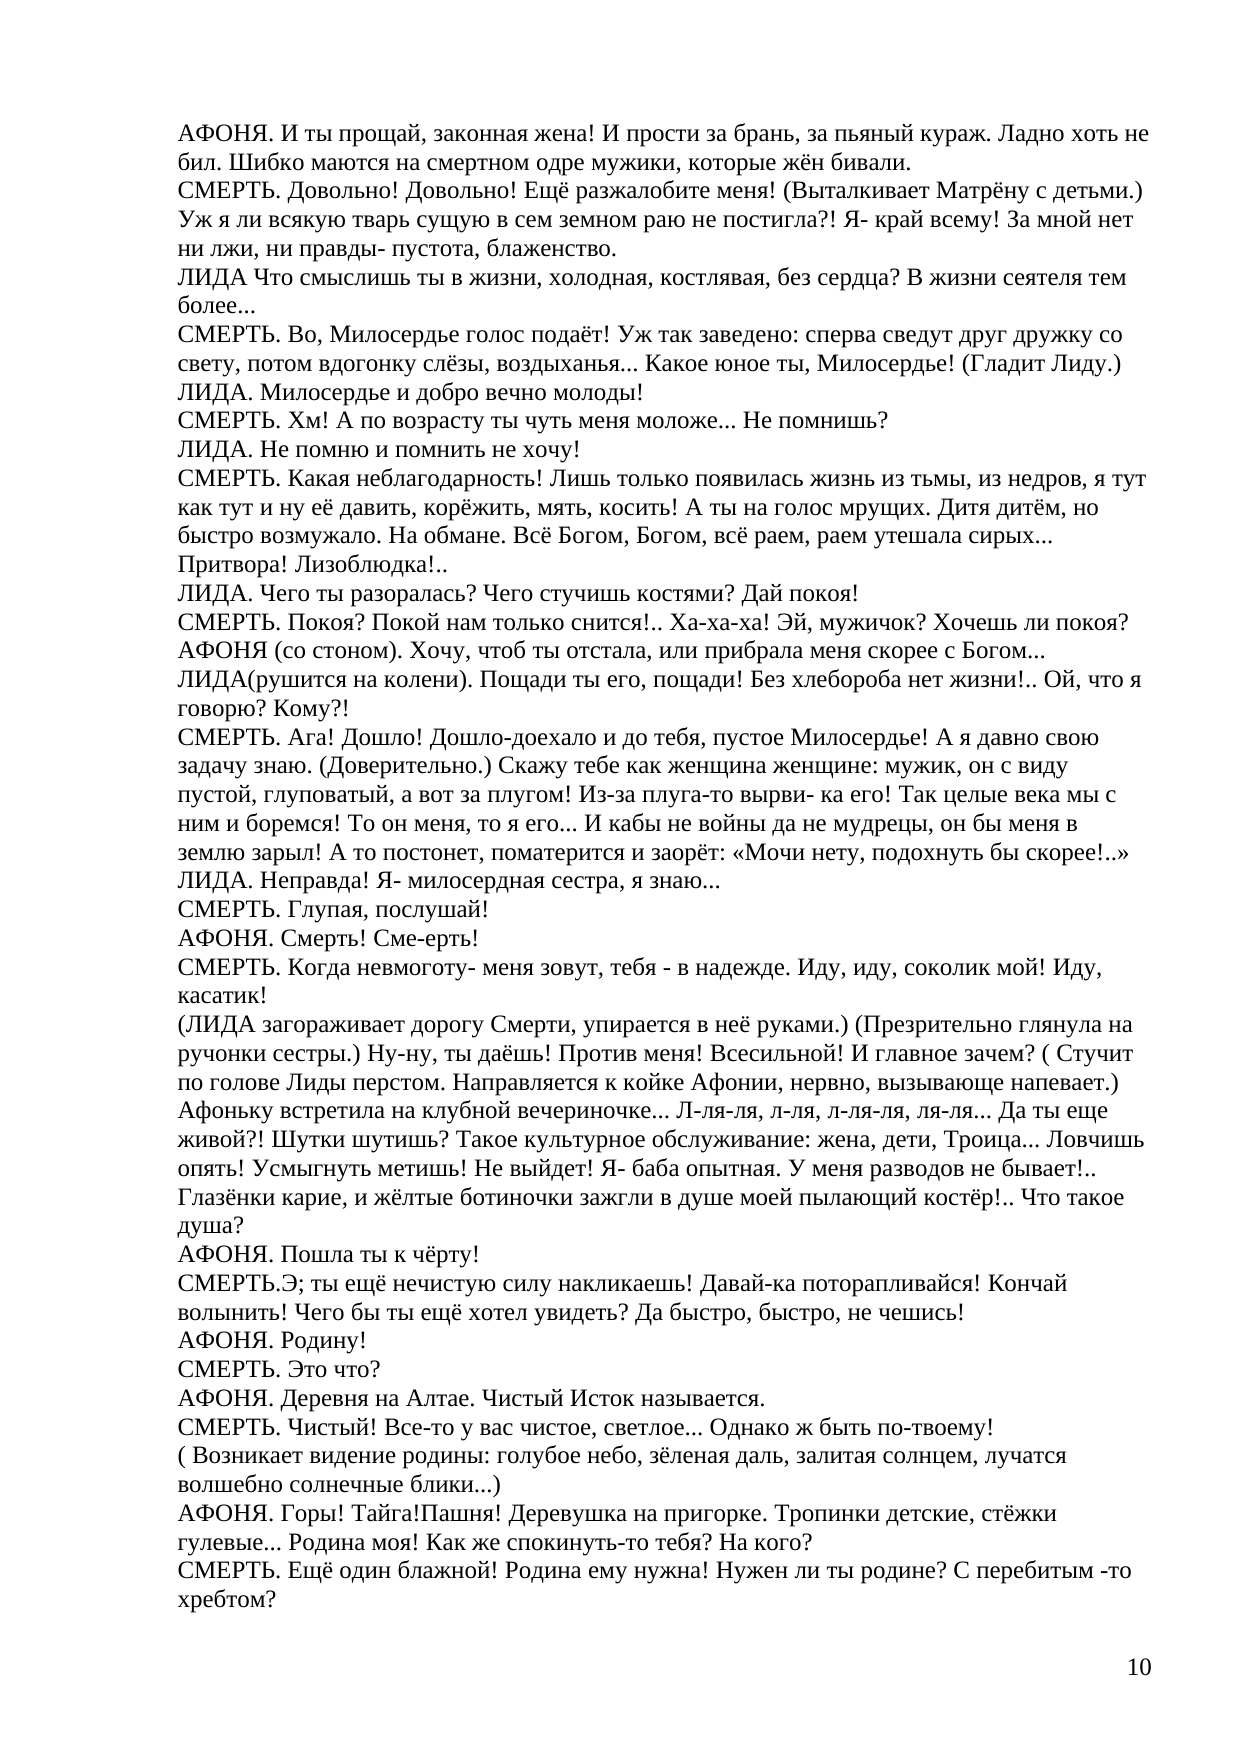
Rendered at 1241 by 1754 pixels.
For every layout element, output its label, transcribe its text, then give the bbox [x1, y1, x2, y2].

text АФОНЯ. Деревня на Алтае. Чистый Исток называется. [177, 1383, 1152, 1412]
text АФОНЯ (со стоном). Хочу, чтоб ты отстала, или прибрала меня скорее с Богом... [177, 636, 1152, 664]
text АФОНЯ. Пошла ты к чёрту! [177, 1239, 1152, 1268]
text АФОНЯ. Горы! Тайга!Пашня! Деревушка на пригорке. Тропинки детские, стёжки гулевые... Родина моя! Как же спокинуть-то тебя? На кого? [177, 1498, 1152, 1556]
text СМЕРТЬ. Хм! А по возрасту ты чуть меня моложе... Не помнишь? [177, 406, 1152, 434]
text АФОНЯ. И ты прощай, законная жена! И прости за брань, за пьяный кураж. Ладно хоть не бил. Шибко маются на смертном одре мужики, которые жён бивали. [177, 118, 1152, 176]
text СМЕРТЬ. Покоя? Покой нам только снится!.. Ха-ха-ха! Эй, мужичок? Хочешь ли покоя? [177, 607, 1152, 636]
text ЛИДА. Неправда! Я- милосердная сестра, я знаю... [177, 866, 1152, 894]
text ЛИДА. Чего ты разоралась? Чего стучишь костями? Дай покоя! [177, 578, 1152, 607]
text ( Возникает видение родины: голубое небо, зёленая даль, залитая солнцем, лучатся волшебно солнечные блики...) [177, 1441, 1152, 1498]
text СМЕРТЬ. Это что? [177, 1354, 1152, 1383]
text ЛИДА. Милосердье и добро вечно молоды! [177, 377, 1152, 406]
text СМЕРТЬ. Ещё один блажной! Родина ему нужна! Нужен ли ты родине? С перебитым -то хребтом? [177, 1556, 1152, 1613]
text АФОНЯ. Смерть! Сме-ерть! [177, 923, 1152, 952]
text СМЕРТЬ. Когда невмоготу- меня зовут, тебя - в надежде. Иду, иду, соколик мой! Иду, касатик! [177, 952, 1152, 1009]
text (ЛИДА загораживает дорогу Смерти, упирается в неё руками.) (Презрительно глянула на ручонки сестры.) Ну-ну, ты даёшь! Против меня! Всесильной! И главное зачем? ( Стучит по голове Лиды перстом. Направляется к койке Афонии, нервно, вызывающе напевает.) Афоньку встретила на клубной вечериночке... Л-ля-ля, л-ля, л-ля-ля, ля-ля... Да ты еще живой?! Шутки шутишь? Такое культурное обслуживание: жена, дети, Троица... Ловчишь опять! Усмыгнуть метишь! Не выйдет! Я- баба опытная. У меня разводов не бывает!.. Глазёнки карие, и жёлтые ботиночки зажгли в душе моей пылающий костёр!.. Что такое душа? [177, 1009, 1152, 1239]
text ЛИДА(рушится на колени). Пощади ты его, пощади! Без хлебороба нет жизни!.. Ой, что я говорю? Кому?! [177, 664, 1152, 722]
text СМЕРТЬ. Во, Милосердье голос подаёт! Уж так заведено: сперва сведут друг дружку со свету, потом вдогонку слёзы, воздыханья... Какое юное ты, Милосердье! (Гладит Лиду.) [177, 319, 1152, 377]
text СМЕРТЬ. Чистый! Все-то у вас чистое, светлое... Однако ж быть по-твоему! [177, 1412, 1152, 1441]
text СМЕРТЬ. Ага! Дошло! Дошло-доехало и до тебя, пустое Милосердье! А я давно свою задачу знаю. (Доверительно.) Скажу тебе как женщина женщине: мужик, он с виду пустой, глуповатый, а вот за плугом! Из-за плуга-то вырви- ка его! Так целые века мы с ним и боремся! То он меня, то я его... И кабы не войны да не мудрецы, он бы меня в землю зарыл! А то постонет, поматерится и заорёт: «Мочи нету, подохнуть бы скорее!..» [177, 722, 1152, 866]
text АФОНЯ. Родину! [177, 1326, 1152, 1354]
text ЛИДА Что смыслишь ты в жизни, холодная, костлявая, без сердца? В жизни сеятеля тем более... [177, 262, 1152, 319]
text СМЕРТЬ.Э; ты ещё нечистую силу накликаешь! Давай-ка поторапливайся! Кончай волынить! Чего бы ты ещё хотел увидеть? Да быстро, быстро, не чешись! [177, 1268, 1152, 1326]
text ЛИДА. Не помню и помнить не хочу! [177, 434, 1152, 463]
text СМЕРТЬ. Какая неблагодарность! Лишь только появилась жизнь из тьмы, из недров, я тут как тут и ну её давить, корёжить, мять, косить! А ты на голос мрущих. Дитя дитём, но быстро возмужало. На обмане. Всё Богом, Богом, всё раем, раем утешала сирых... Притвора! Лизоблюдка!.. [177, 463, 1152, 578]
text СМЕРТЬ. Глупая, послушай! [177, 894, 1152, 923]
text СМЕРТЬ. Довольно! Довольно! Ещё разжалобите меня! (Выталкивает Матрёну с детьми.) Уж я ли всякую тварь сущую в сем земном раю не постигла?! Я- край всему! За мной нет ни лжи, ни правды- пустота, блаженство. [177, 176, 1152, 262]
